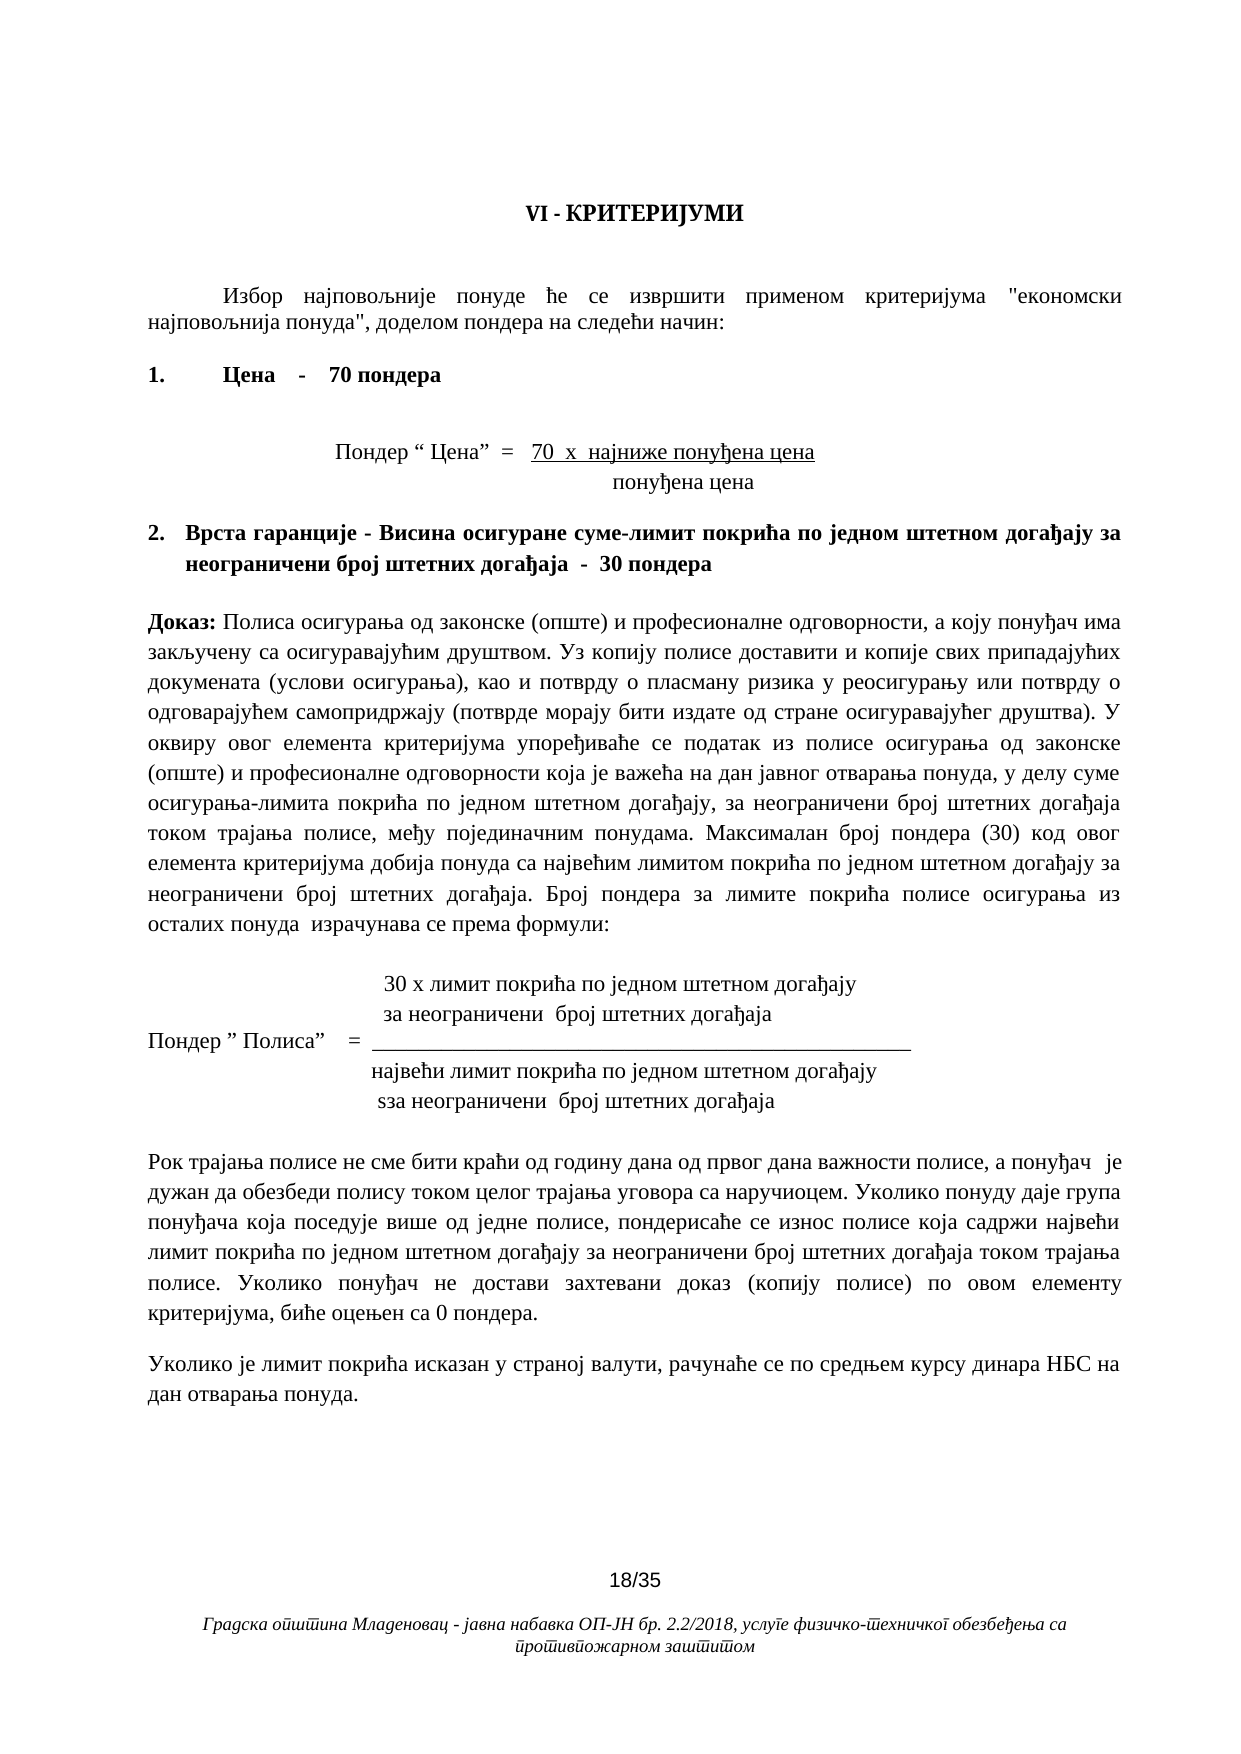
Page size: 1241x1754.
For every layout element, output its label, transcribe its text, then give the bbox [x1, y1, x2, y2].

text Рок трајања полисе не сме бити краћи од годину дана од првог дана важности полисе, а понуђач је дужан да обезбеди полису током целог трајања уговора са наручиоцем. Уколико понуду даје група понуђача која поседује више од једне полисе, пондерисаће се износ полисе која садржи највећи лимит покрића по једном штетном догађају за неограничени број штетних догађаја током трајања полисе. Уколико понуђач не достави захтевани доказ (копију полисе) по овом елементу критеријума, биће оцењен са 0 пондера. [148, 1148, 1122, 1325]
text Доказ: Полиса осигурања од законске (опште) и професионалне одговорности, а коју понуђач има закључену са осигуравајућим друштвом. Уз копију полисе доставити и копије свих припадајућих докумената (услови осигурања), као и потврду о пласману ризика у реосигурању или потврду о одговарајућем самопридржају (потврде морају бити издате од стране осигуравајућег друштва). У оквиру овог елемента критеријума упоређиваће се податак из полисе осигурања од законске (опште) и професионалне одговорности која је важећа на дан јавног отварања понуда, у делу суме осигурања-лимита покрића по једном штетном догађају, за неограничени број штетних догађаја током трајања полисе, међу појединачним понудама. Максималан број пондера (30) код овог елемента критеријума добија понуда са највећим лимитом покрића по једном штетном догађају за неограничени број штетних догађаја. Број пондера за лимите покрића полисе осигурања из осталих понуда израчунава се према формули: [148, 608, 1122, 936]
text за неограничени број штетних догађаја [148, 1001, 1122, 1027]
text Пондер “ Цена” = 70 х најниже понуђена цена [298, 438, 1122, 464]
text понуђена цена [148, 468, 1122, 495]
text највећи лимит покрића по једном штетном догађају [148, 1057, 1122, 1083]
text VI - КРИТЕРИЈУМИ [148, 200, 1122, 227]
list Цена - 70 пондера [148, 361, 1122, 387]
list Избор најповољније понуде ће се извршити применом критеријума "економски најповољнија понуда", доделом пондера на следећи начин: [148, 282, 1122, 334]
list Врста гаранције - Висина осигуране суме-лимит покрића по једном штетном догађају за неограничени број штетних догађаја - 30 пондера [148, 519, 1122, 576]
text Пондер ” Полиса” = _______________________________________________ [148, 1027, 1122, 1053]
text sза неограничени број штетних догађаја [148, 1087, 1122, 1114]
text Уколико је лимит покрића исказан у страној валути, рачунаће се по средњем курсу динара НБС на дан отварања понуда. [148, 1350, 1122, 1406]
text 30 x лимит покрића по једном штетном догађају [223, 970, 1122, 997]
